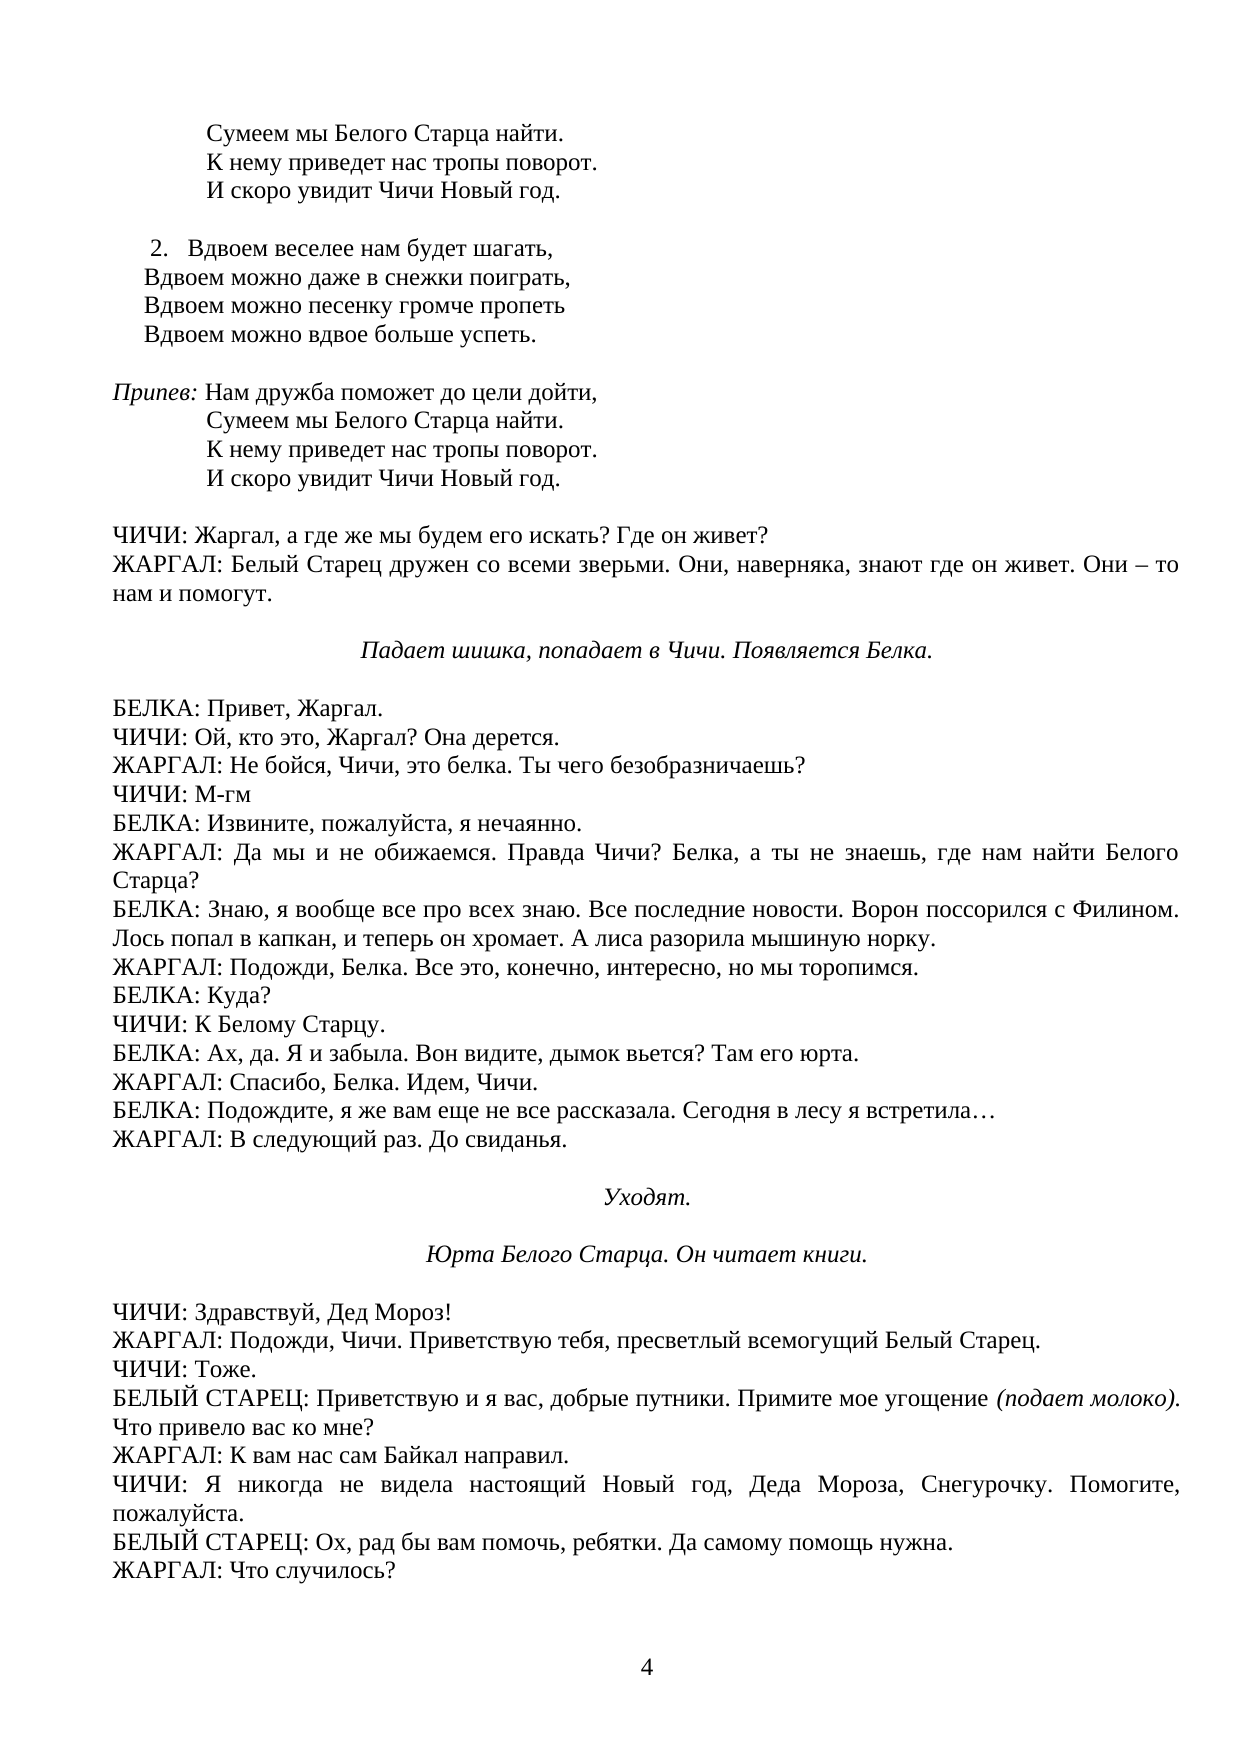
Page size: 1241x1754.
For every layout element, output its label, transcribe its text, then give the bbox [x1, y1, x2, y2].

text Вдвоем можно даже в снежки поиграть, [112, 262, 1181, 291]
text ЖАРГАЛ: Белый Старец дружен со всеми зверьми. Они, наверняка, знают где он живет. Они – то нам и помогут. [112, 549, 1181, 607]
text Чичи: Тоже. [112, 1354, 1181, 1383]
text И скоро увидит Чичи Новый год. [112, 176, 1181, 204]
text Юрта Белого Старца. Он читает книги. [112, 1239, 1181, 1268]
text БЕЛКА: Привет, Жаргал. [112, 693, 1181, 722]
text Чичи: Жаргал, а где же мы будем его искать? Где он живет? [112, 521, 1181, 549]
text БЕЛКА: Знаю, я вообще все про всех знаю. Все последние новости. Ворон поссорился с Филином. Лось попал в капкан, и теперь он хромает. А лиса разорила мышиную норку. [112, 894, 1181, 952]
text БЕЛЫЙ СТАРЕЦ: Приветствую и я вас, добрые путники. Примите мое угощение (подает молоко). Что привело вас ко мне? [112, 1383, 1181, 1441]
text И скоро увидит Чичи Новый год. [112, 463, 1181, 492]
text Чичи: Ой, кто это, Жаргал? Она дерется. [112, 722, 1181, 751]
text Вдвоем можно вдвое больше успеть. [112, 319, 1181, 348]
text ЖАРГАЛ: Не бойся, Чичи, это белка. Ты чего безобразничаешь? [112, 751, 1181, 779]
text К нему приведет нас тропы поворот. [112, 434, 1181, 463]
text БЕЛКА: Извините, пожалуйста, я нечаянно. [112, 808, 1181, 837]
text Сумеем мы Белого Старца найти. [112, 406, 1181, 434]
text ЖАРГАЛ: Подожди, Белка. Все это, конечно, интересно, но мы торопимся. [112, 952, 1181, 981]
text БЕЛКА: Куда? [112, 981, 1181, 1009]
text Сумеем мы Белого Старца найти. [112, 118, 1181, 147]
text Вдвоем можно песенку громче пропеть [112, 291, 1181, 319]
text БЕЛЫЙ СТАРЕЦ: Ох, рад бы вам помочь, ребятки. Да самому помощь нужна. [112, 1527, 1181, 1556]
list Вдвоем веселее нам будет шагать, [150, 233, 1181, 262]
text БЕЛКА: Ах, да. Я и забыла. Вон видите, дымок вьется? Там его юрта. [112, 1038, 1181, 1067]
text ЖАРГАЛ: Что случилось? [112, 1556, 1181, 1584]
text К нему приведет нас тропы поворот. [112, 147, 1181, 176]
text ЖАРГАЛ: Спасибо, Белка. Идем, Чичи. [112, 1067, 1181, 1096]
text Падает шишка, попадает в Чичи. Появляется Белка. [112, 636, 1181, 664]
text Уходят. [112, 1182, 1181, 1211]
text Чичи: К Белому Старцу. [112, 1009, 1181, 1038]
text Припев: Нам дружба поможет до цели дойти, [112, 377, 1181, 406]
text ЖАРГАЛ: Да мы и не обижаемся. Правда Чичи? Белка, а ты не знаешь, где нам найти Белого Старца? [112, 837, 1181, 894]
text Чичи: М-гм [112, 779, 1181, 808]
text Чичи: Здравствуй, Дед Мороз! [112, 1297, 1181, 1326]
text БЕЛКА: Подождите, я же вам еще не все рассказала. Сегодня в лесу я встретила… [112, 1096, 1181, 1124]
text ЖАРГАЛ: В следующий раз. До свиданья. [112, 1124, 1181, 1153]
text ЖАРГАЛ: Подожди, Чичи. Приветствую тебя, пресветлый всемогущий Белый Старец. [112, 1326, 1181, 1354]
text Чичи: Я никогда не видела настоящий Новый год, Деда Мороза, Снегурочку. Помогите, пожалуйста. [112, 1469, 1181, 1527]
text ЖАРГАЛ: К вам нас сам Байкал направил. [112, 1441, 1181, 1469]
